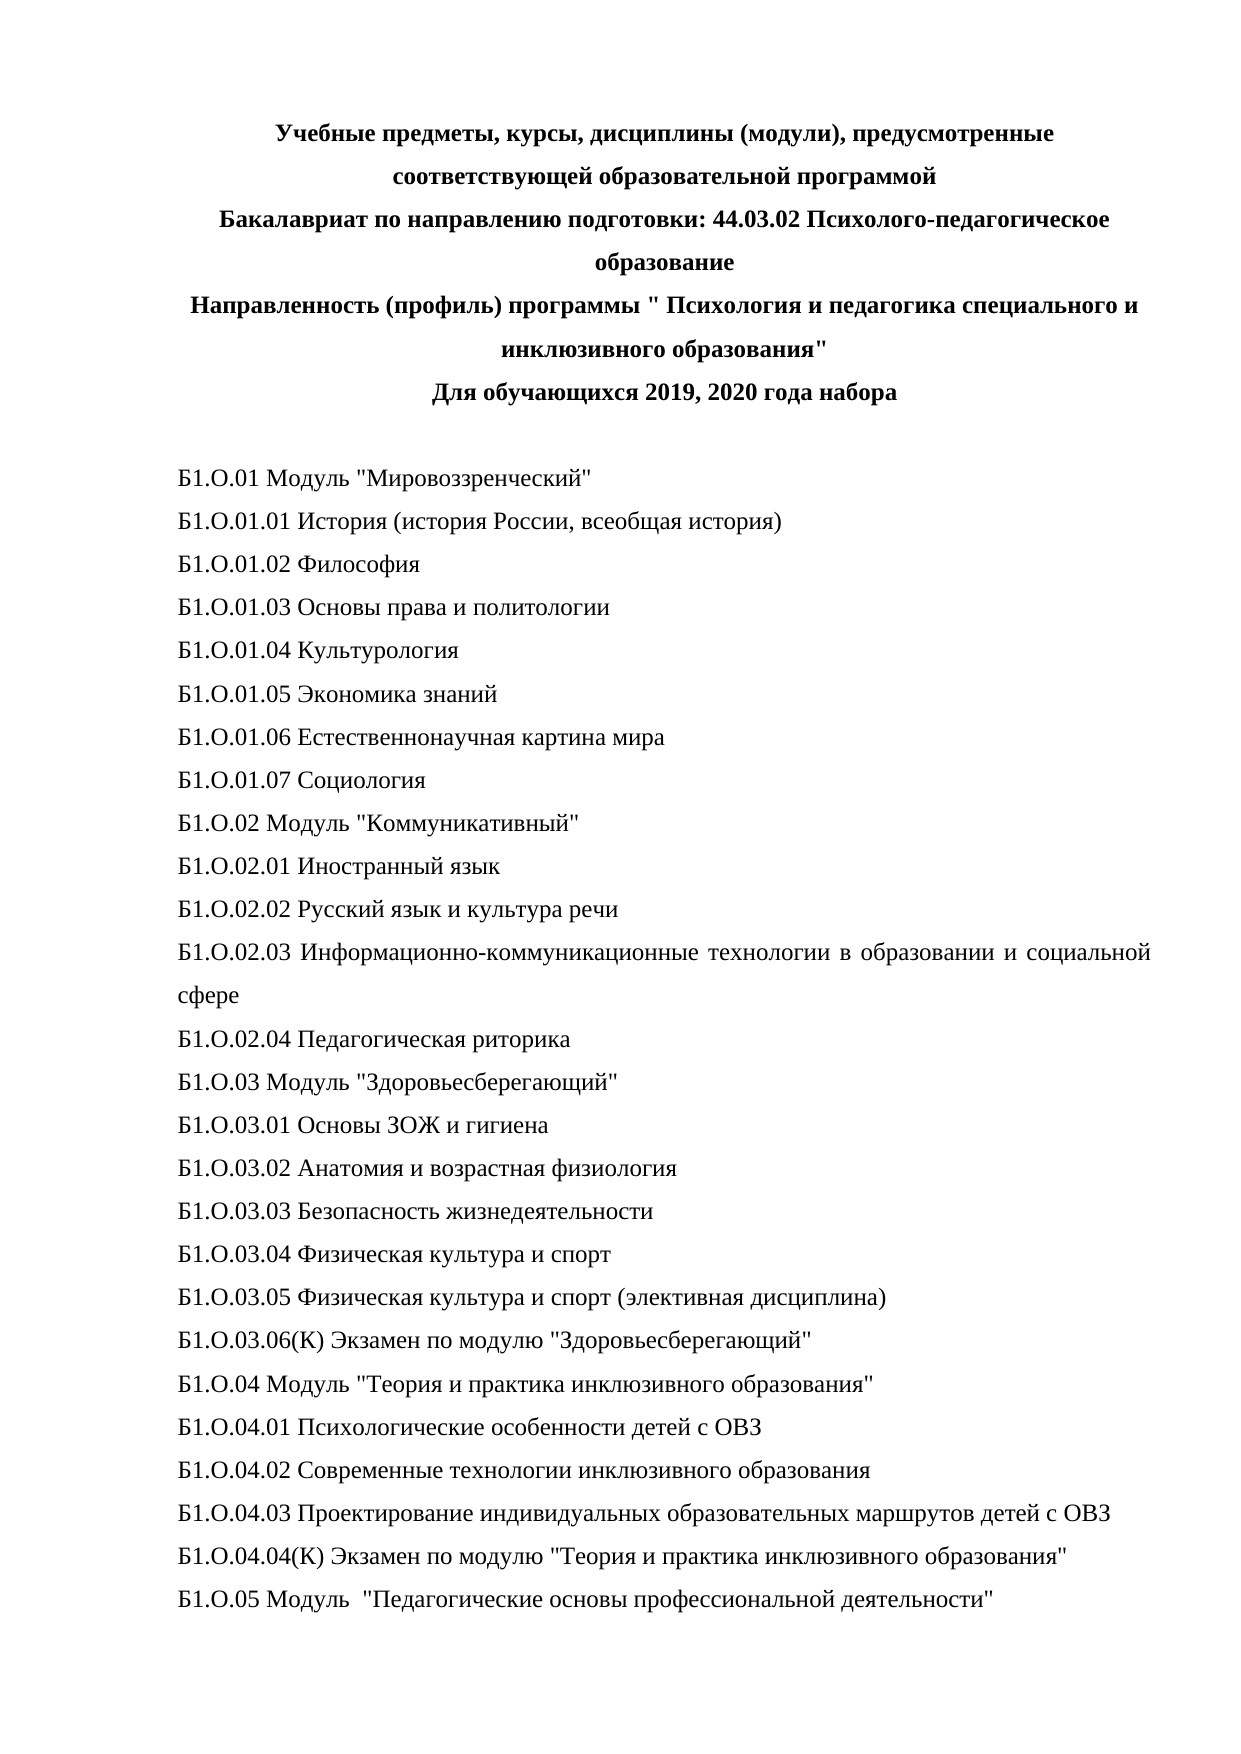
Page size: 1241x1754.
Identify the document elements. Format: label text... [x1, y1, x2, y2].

text Б1.О.04.04(К) Экзамен по модулю "Теория и практика инклюзивного образования" [177, 1541, 1152, 1570]
text Б1.О.01.02 Философия [177, 549, 1152, 578]
text Б1.О.02.03 Информационно-коммуникационные технологии в образовании и социальной сфере [177, 937, 1152, 1009]
text Б1.О.03.04 Физическая культура и спорт [177, 1239, 1152, 1268]
text Б1.О.04.03 Проектирование индивидуальных образовательных маршрутов детей с ОВЗ [177, 1498, 1152, 1527]
text Б1.О.04.01 Психологические особенности детей с ОВЗ [177, 1412, 1152, 1441]
text Б1.О.02.02 Русский язык и культура речи [177, 894, 1152, 923]
text Б1.О.04.02 Современные технологии инклюзивного образования [177, 1455, 1152, 1484]
text Б1.О.02 Модуль "Коммуникативный" [177, 808, 1152, 837]
text Б1.О.02.01 Иностранный язык [177, 851, 1152, 880]
text Б1.О.04 Модуль "Теория и практика инклюзивного образования" [177, 1369, 1152, 1397]
text Направленность (профиль) программы " Психология и педагогика специального и инклюзивного образования" [177, 291, 1152, 362]
text Б1.О.02.04 Педагогическая риторика [177, 1024, 1152, 1052]
text Б1.О.03.01 Основы ЗОЖ и гигиена [177, 1110, 1152, 1139]
text Б1.О.03.05 Физическая культура и спорт (элективная дисциплина) [177, 1282, 1152, 1311]
text Б1.О.05 Модуль "Педагогические основы профессиональной деятельности" [177, 1584, 1152, 1613]
text Б1.О.01.05 Экономика знаний [177, 679, 1152, 707]
text Б1.О.01.07 Социология [177, 765, 1152, 794]
text Б1.О.01.01 История (история России, всеобщая история) [177, 506, 1152, 535]
text Учебные предметы, курсы, дисциплины (модули), предусмотренные соответствующей образовательной программой [177, 118, 1152, 190]
text Б1.О.03.06(К) Экзамен по модулю "Здоровьесберегающий" [177, 1326, 1152, 1354]
text Б1.О.01.06 Естественнонаучная картина мира [177, 722, 1152, 751]
text Б1.О.01 Модуль "Мировоззренческий" [177, 463, 1152, 492]
text Б1.О.03.02 Анатомия и возрастная физиология [177, 1153, 1152, 1182]
text Бакалавриат по направлению подготовки: 44.03.02 Психолого-педагогическое образование [177, 204, 1152, 276]
text Б1.О.03.03 Безопасность жизнедеятельности [177, 1196, 1152, 1225]
text Б1.О.01.03 Основы права и политологии [177, 592, 1152, 621]
text Для обучающихся 2019, 2020 года набора [177, 377, 1152, 406]
text Б1.О.03 Модуль "Здоровьесберегающий" [177, 1067, 1152, 1096]
text Б1.О.01.04 Культурология [177, 636, 1152, 664]
